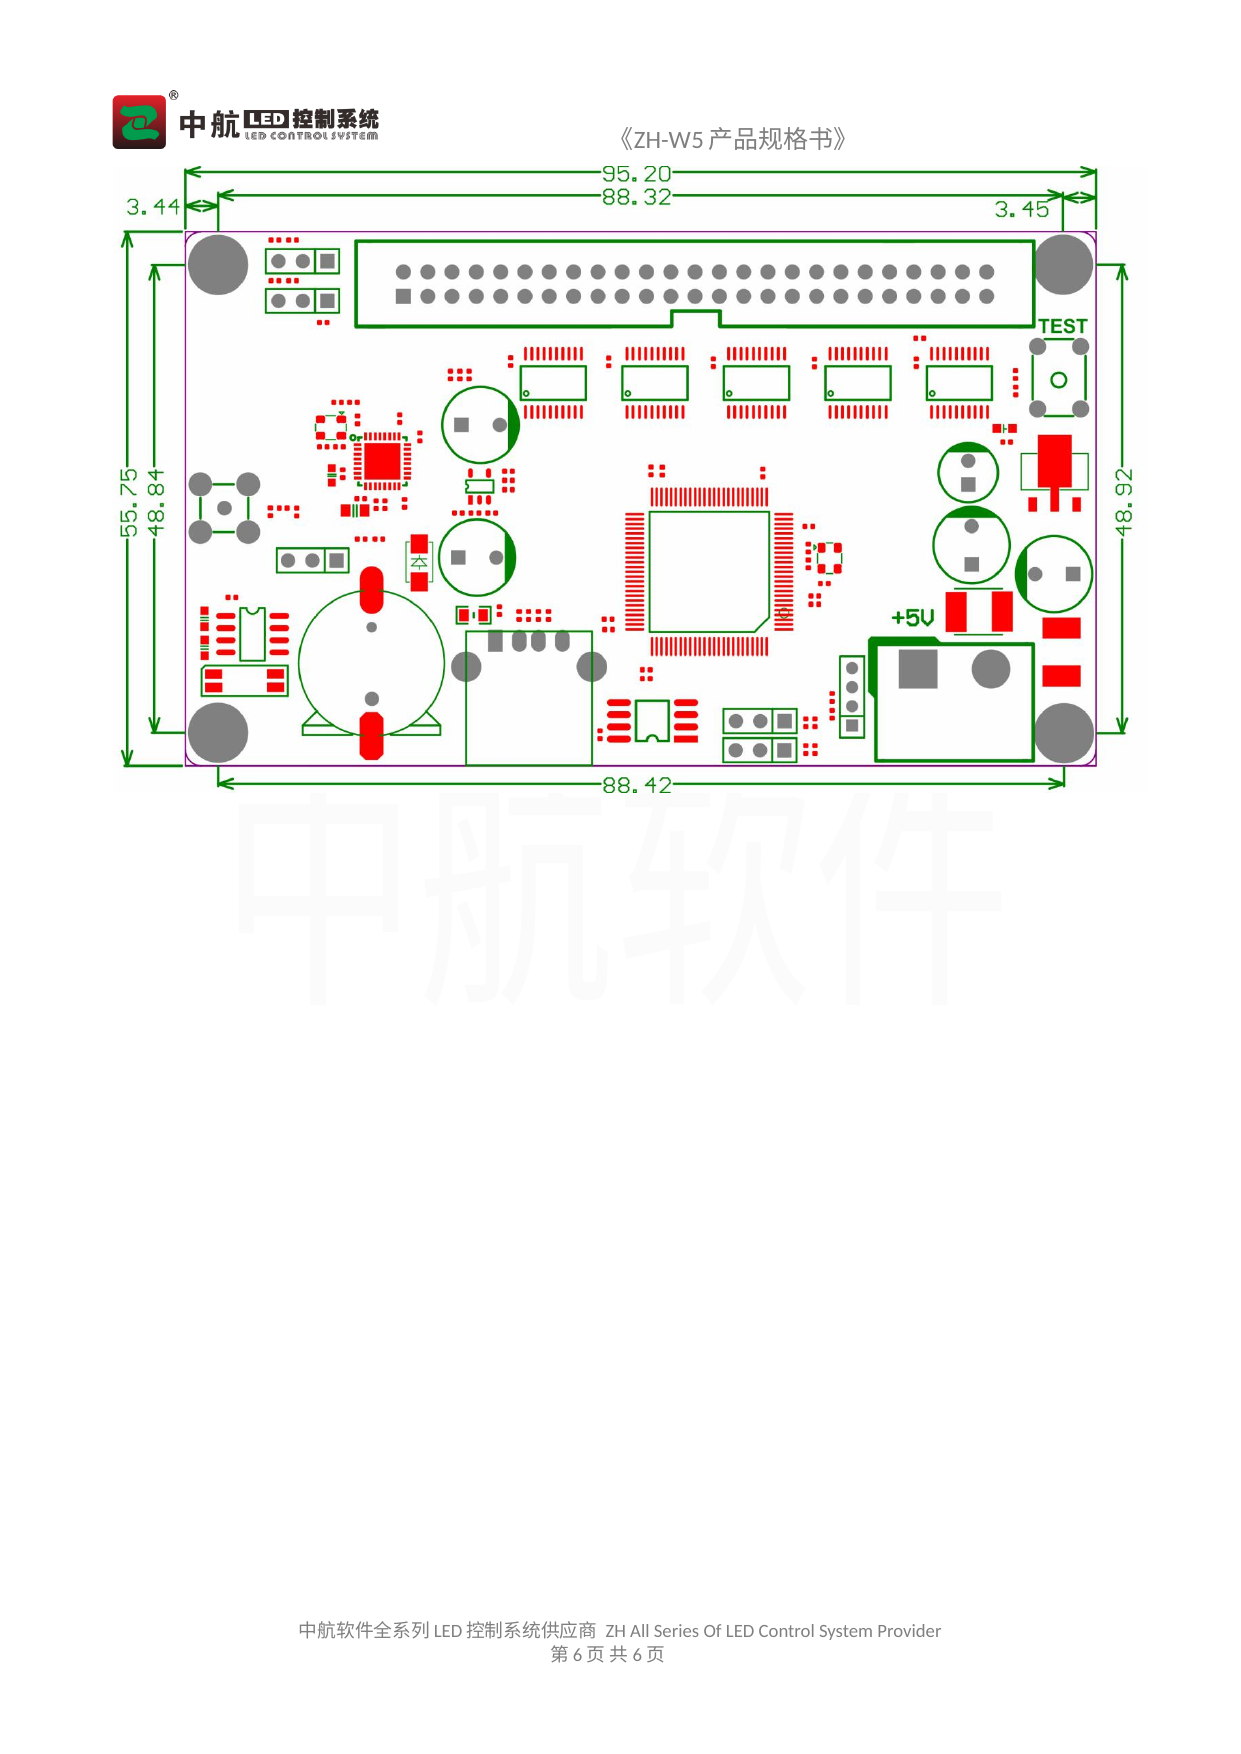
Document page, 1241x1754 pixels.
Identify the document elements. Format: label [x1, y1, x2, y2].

picture [112, 166, 1148, 793]
picture [112, 90, 389, 149]
